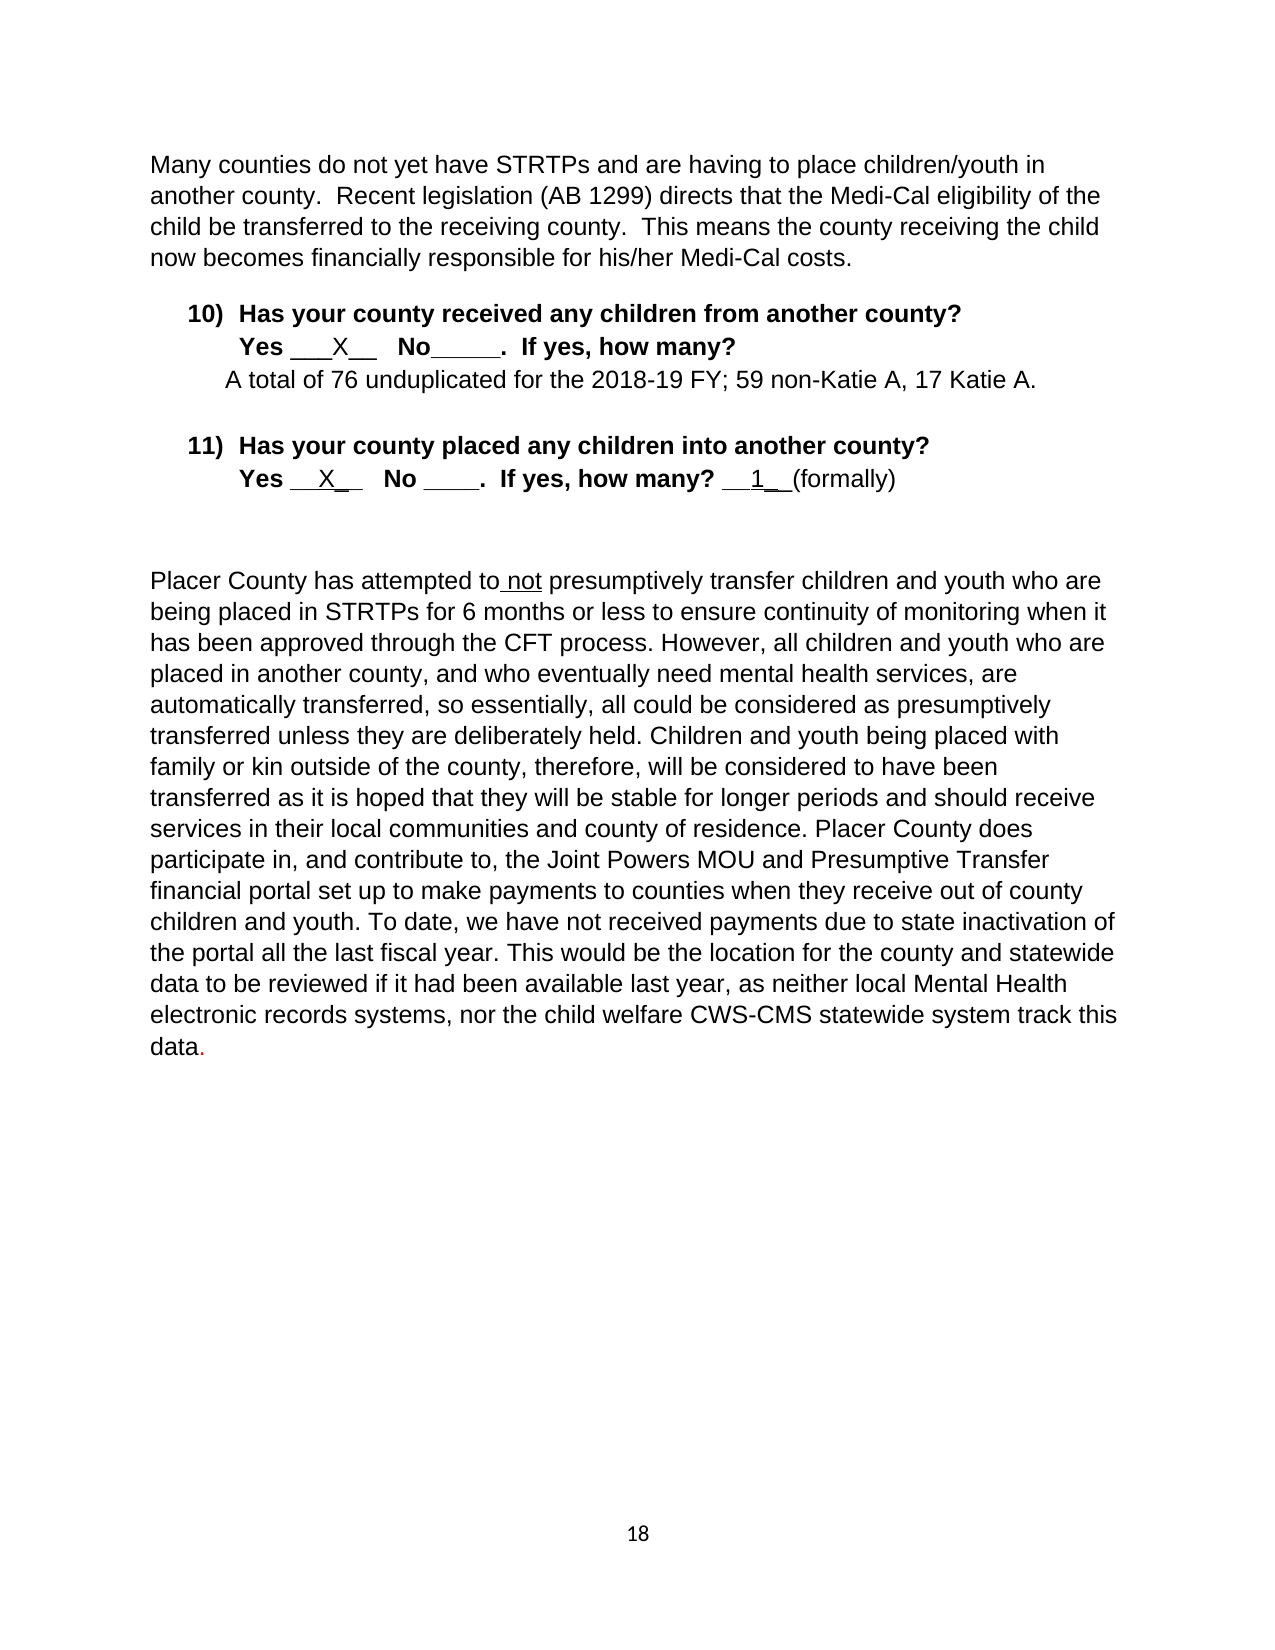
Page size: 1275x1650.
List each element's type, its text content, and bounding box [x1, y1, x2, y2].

list Has your county received any children from another county? [187, 299, 1125, 328]
text Placer County has attempted to not presumptively transfer children and youth who are being placed in STRTPs for 6 months or less to ensure continuity of monitoring when it has been approved through the CFT process. However, all children and youth who are placed in another county, and who eventually need mental health services, are automatically transferred, so essentially, all could be considered as presumptively transferred unless they are deliberately held. Children and youth being placed with family or kin outside of the county, therefore, will be considered to have been transferred as it is hoped that they will be stable for longer periods and should receive services in their local communities and county of residence. Placer County does participate in, and contribute to, the Joint Powers MOU and Presumptive Transfer financial portal set up to make payments to counties when they receive out of county children and youth. To date, we have not received payments due to state inactivation of the portal all the last fiscal year. This would be the location for the county and statewide data to be reviewed if it had been available last year, as neither local Mental Health electronic records systems, nor the child welfare CWS-CMS statewide system track this data. [150, 566, 1125, 1060]
list A total of 76 unduplicated for the 2018-19 FY; 59 non-Katie A, 17 Katie A. [225, 365, 1125, 394]
list Has your county placed any children into another county? [187, 431, 1125, 460]
list Yes ___X__ No_____. If yes, how many? [225, 332, 1125, 361]
text Many counties do not yet have STRTPs and are having to place children/youth in another county. Recent legislation (AB 1299) directs that the Medi-Cal eligibility of the child be transferred to the receiving county. This means the county receiving the child now becomes financially responsible for his/her Medi-Cal costs. [150, 150, 1125, 272]
list Yes __X__ No ____. If yes, how many? __1__(formally) [225, 464, 1125, 493]
